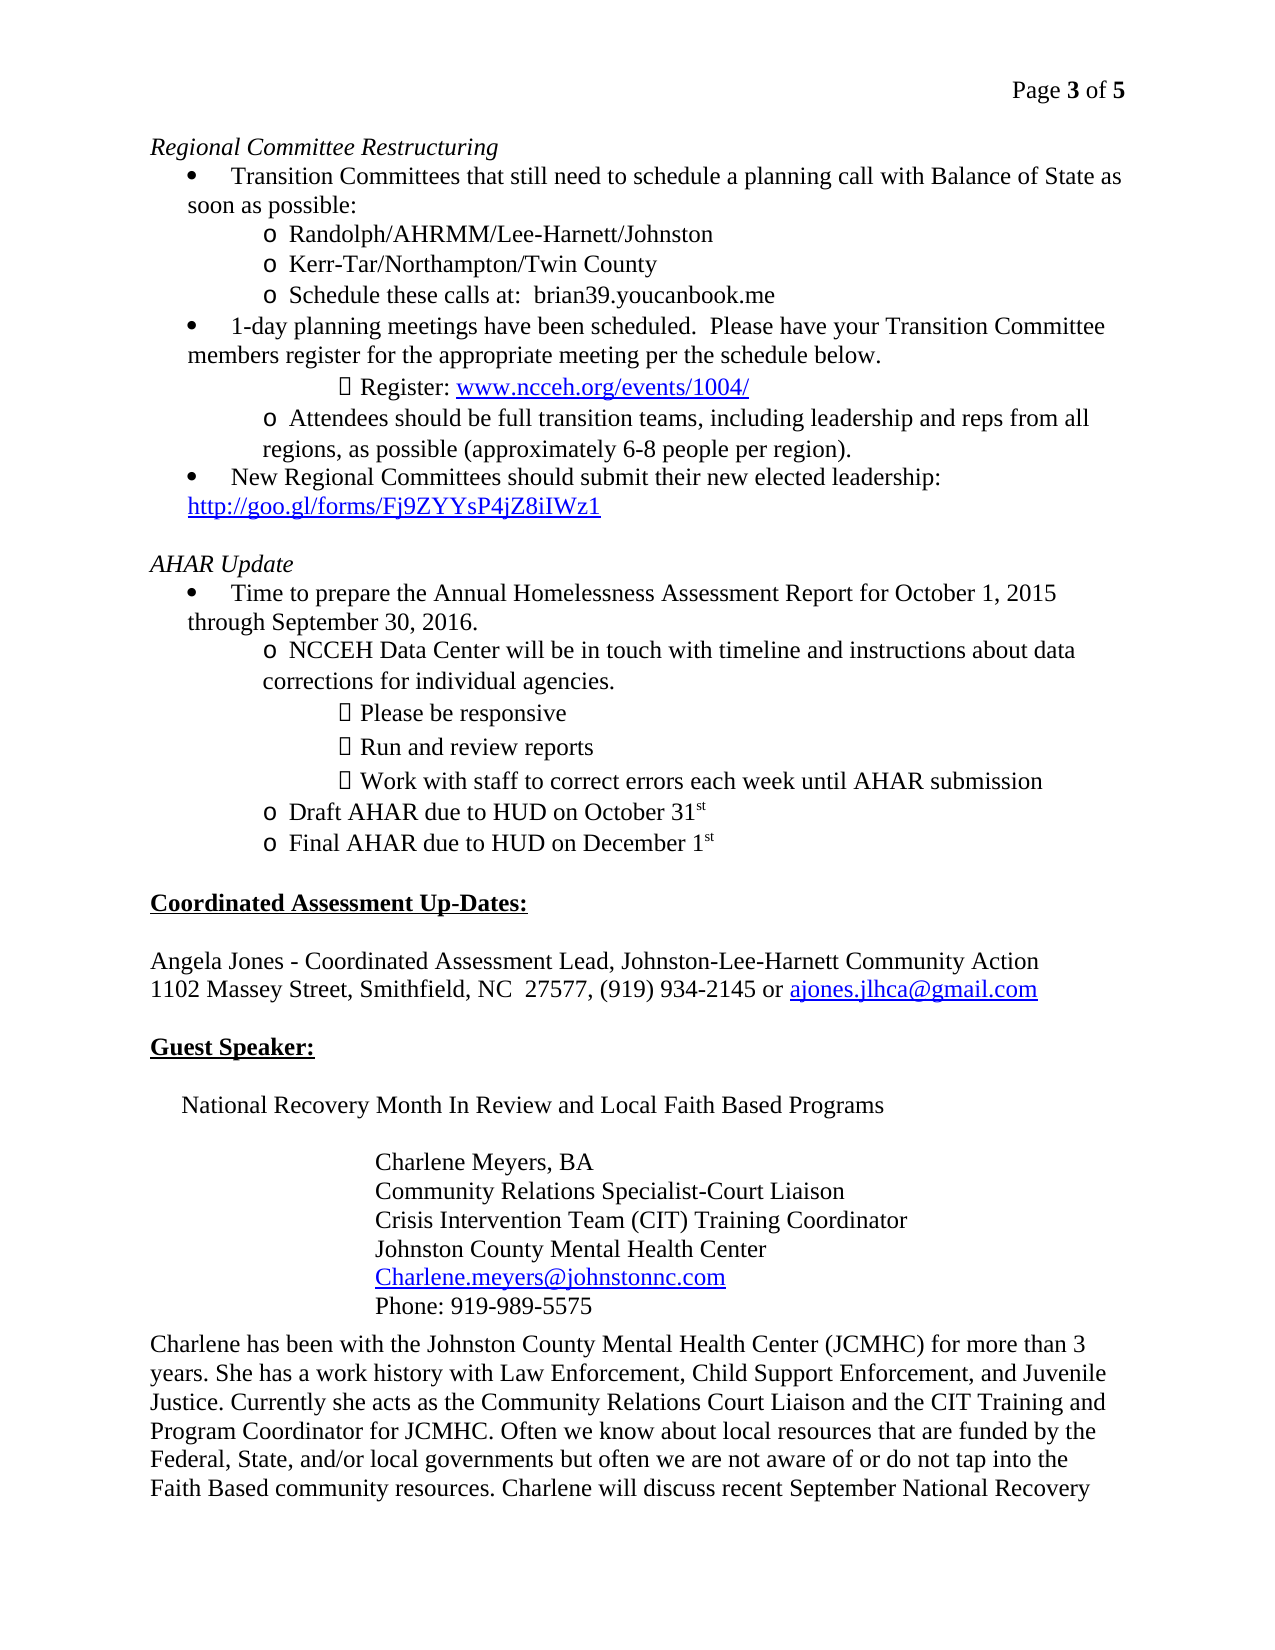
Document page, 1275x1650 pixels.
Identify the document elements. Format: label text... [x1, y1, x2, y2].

text Community Relations Specialist-Court Liaison [300, 1176, 1125, 1205]
text Angela Jones - Coordinated Assessment Lead, Johnston-Lee-Harnett Community Action 1102 Massey Street, Smithfield, NC 27577, (919) 934-2145 or ajones.jlhca@gmail.com [150, 946, 1125, 1003]
list Regional Committee Restructuring [150, 132, 1125, 161]
list o Kerr-Tar/Northampton/Twin County [262, 249, 1125, 280]
text AHAR Update [150, 549, 1125, 578]
text Guest Speaker: [150, 1032, 1125, 1061]
list  New Regional Committees should submit their new elected leadership: http://goo.gl/forms/Fj9ZYYsP4jZ8iIWz1 [187, 462, 1125, 520]
list o Randolph/AHRMM/Lee-Harnett/Johnston [262, 219, 1125, 249]
list  1-day planning meetings have been scheduled. Please have your Transition Committee members register for the appropriate meeting per the schedule below. [187, 311, 1125, 369]
list  Run and review reports [337, 729, 1125, 763]
list  Register: www.ncceh.org/events/1004/ [337, 369, 1125, 403]
text Johnston County Mental Health Center [300, 1234, 1125, 1262]
list o Schedule these calls at: brian39.youcanbook.me [262, 280, 1125, 311]
list o Attendees should be full transition teams, including leadership and reps from all regions, as possible (approximately 6-8 people per region). [262, 403, 1125, 462]
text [150, 1329, 1125, 1502]
text National Recovery Month In Review and Local Faith Based Programs [150, 1090, 1125, 1119]
list  Transition Committees that still need to schedule a planning call with Balance of State as soon as possible: [187, 161, 1125, 219]
list  Please be responsive [337, 695, 1125, 729]
text Charlene.meyers@johnstonnc.com [300, 1262, 1125, 1291]
text Coordinated Assessment Up-Dates: [150, 888, 1125, 917]
list o Final AHAR due to HUD on December 1st [262, 828, 1125, 859]
text Phone: 919-989-5575 [300, 1291, 1125, 1320]
list o Draft AHAR due to HUD on October 31st [262, 797, 1125, 828]
list  Work with staff to correct errors each week until AHAR submission [337, 763, 1125, 797]
text Charlene Meyers, BA [300, 1147, 1125, 1176]
list o NCCEH Data Center will be in touch with timeline and instructions about data corrections for individual agencies. [262, 635, 1125, 695]
text Crisis Intervention Team (CIT) Training Coordinator [300, 1205, 1125, 1234]
list  Time to prepare the Annual Homelessness Assessment Report for October 1, 2015 through September 30, 2016. [187, 578, 1125, 635]
